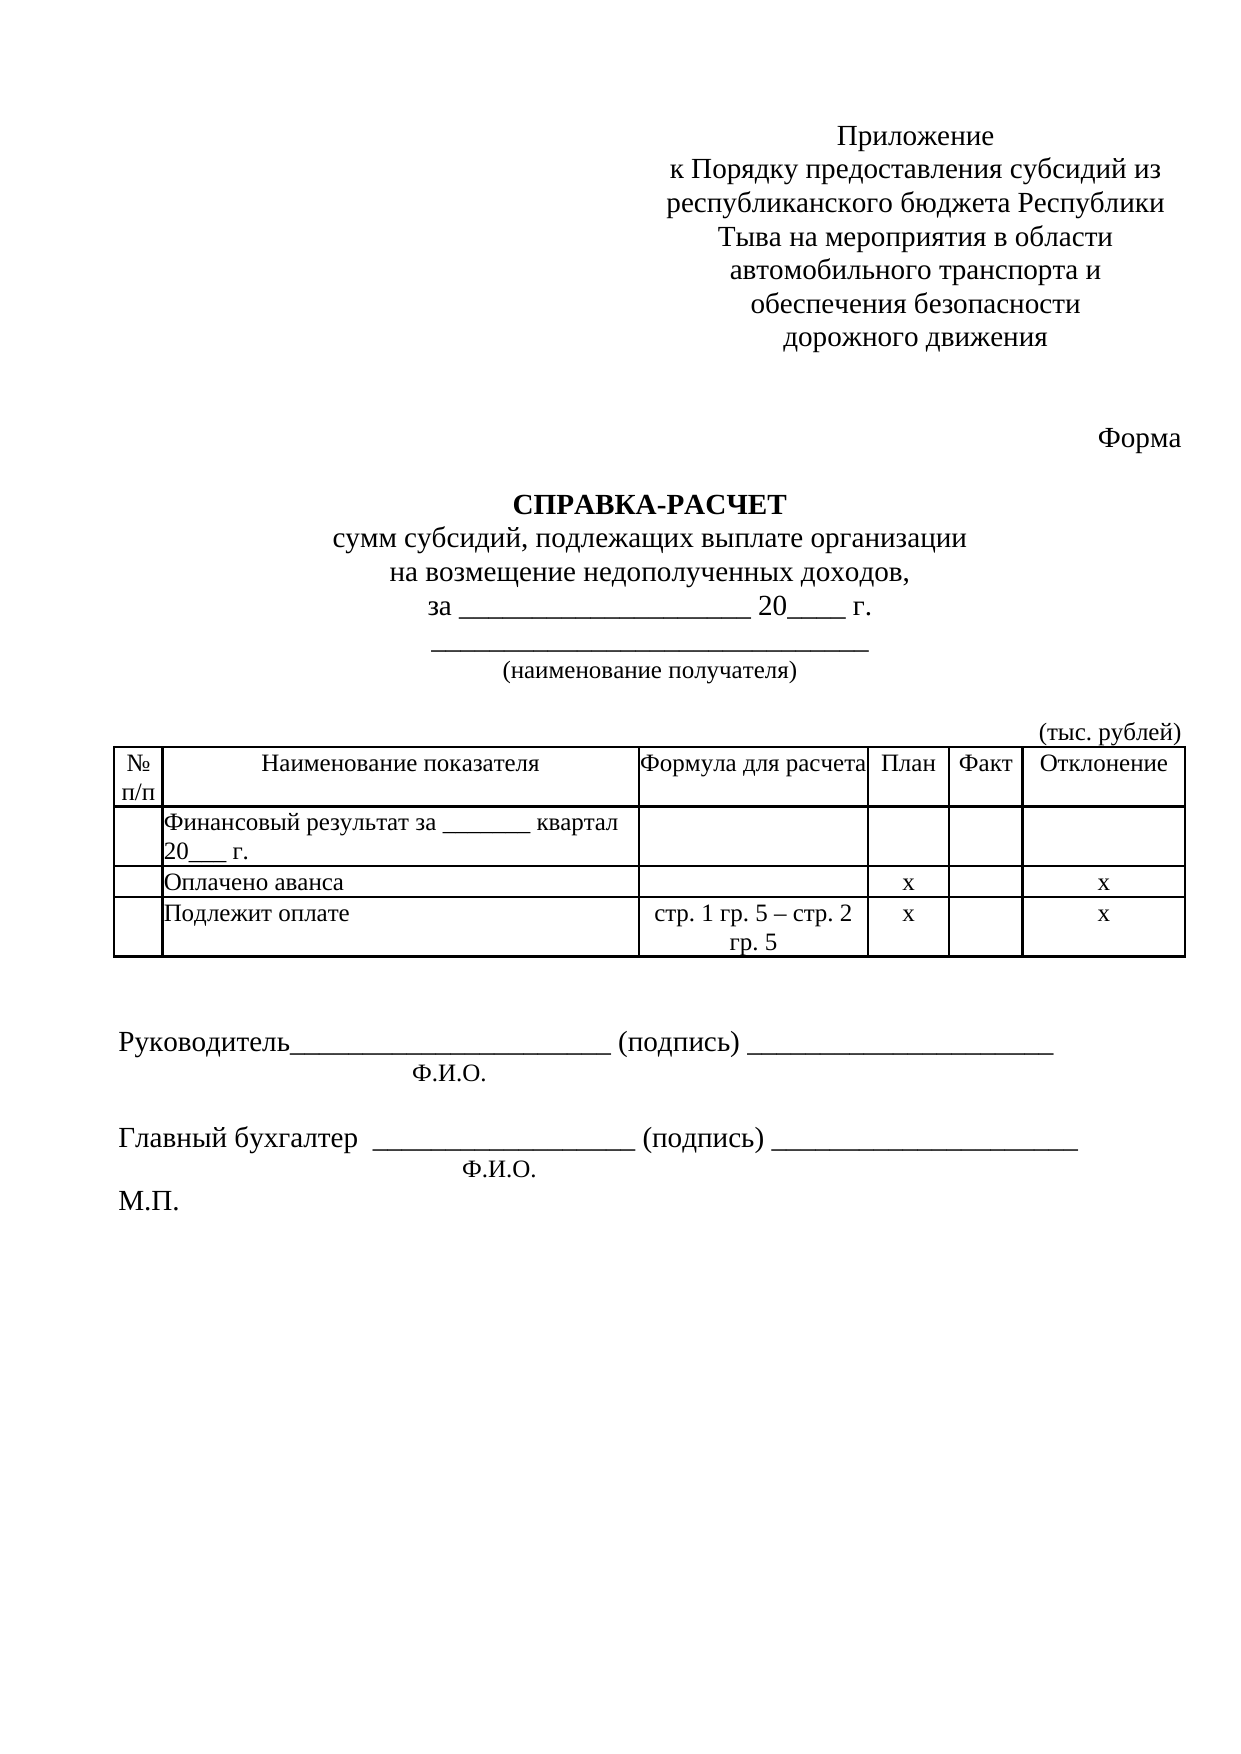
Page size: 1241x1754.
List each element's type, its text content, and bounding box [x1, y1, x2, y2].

table_header № п/п [115, 748, 161, 805]
text Руководитель______________________ (подпись) _____________________ [118, 1024, 1181, 1058]
table_header План [869, 748, 948, 805]
table_header Наименование показателя [164, 748, 638, 805]
text (наименование получателя) [118, 655, 1181, 683]
text Форма [118, 420, 1181, 453]
table_cell х [869, 867, 948, 896]
table_cell [115, 808, 161, 865]
table_cell [869, 808, 948, 865]
table_cell [950, 898, 1021, 955]
text (тыс. рублей) [118, 717, 1181, 746]
text Приложение [650, 118, 1181, 152]
table_cell х [869, 898, 948, 955]
text обеспечения безопасности [650, 286, 1181, 319]
table_cell [640, 808, 867, 865]
text Ф.И.О. [118, 1154, 1181, 1183]
table_cell [1024, 808, 1184, 865]
text Ф.И.О. [118, 1058, 1181, 1087]
text Главный бухгалтер __________________ (подпись) _____________________ [118, 1120, 1181, 1154]
text на возмещение недополученных доходов, [118, 554, 1181, 588]
table_cell [115, 898, 161, 955]
text дорожного движения [650, 319, 1181, 353]
table_cell [115, 867, 161, 896]
table_cell стр. 1 гр. 5 – стр. 2 гр. 5 [640, 898, 867, 955]
table_header Отклонение [1024, 748, 1184, 805]
text автомобильного транспорта и [650, 252, 1181, 286]
text ______________________________ [118, 621, 1181, 655]
text сумм субсидий, подлежащих выплате организации [118, 521, 1181, 554]
table_header Факт [950, 748, 1021, 805]
table_cell Финансовый результат за _______ квартал 20___ г. [164, 808, 638, 865]
text Тыва на мероприятия в области [650, 219, 1181, 252]
text М.П. [118, 1183, 1181, 1216]
table_cell х [1024, 867, 1184, 896]
table_header Формула для расчета [640, 748, 867, 805]
text за ____________________ 20____ г. [118, 588, 1181, 621]
table_cell Подлежит оплате [164, 898, 638, 955]
table_cell Оплачено аванса [164, 867, 638, 896]
text республиканского бюджета Республики [650, 185, 1181, 219]
table_cell х [1024, 898, 1184, 955]
table_cell [950, 867, 1021, 896]
table_cell [950, 808, 1021, 865]
table_cell [640, 867, 867, 896]
text СПРАВКА-РАСЧЕТ [118, 487, 1181, 521]
text к Порядку предоставления субсидий из [650, 152, 1181, 185]
